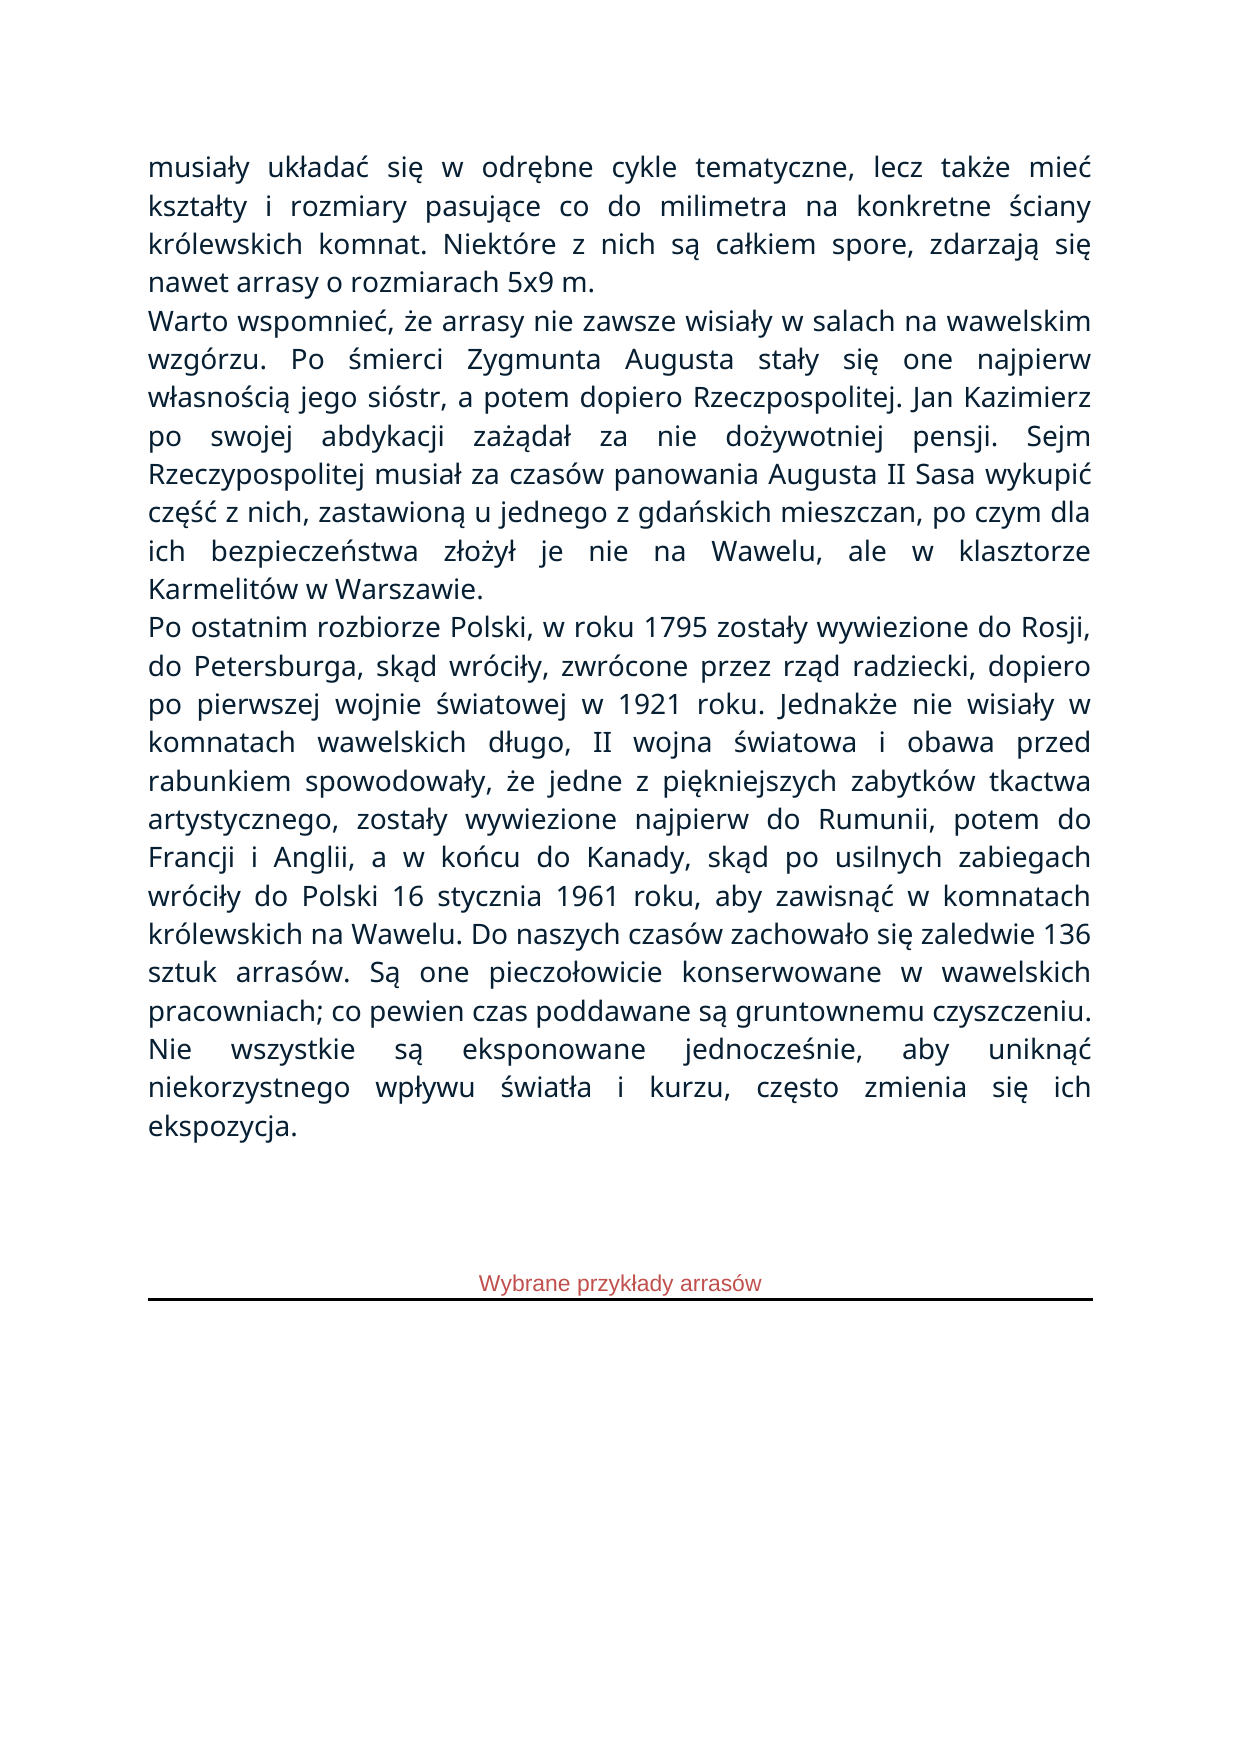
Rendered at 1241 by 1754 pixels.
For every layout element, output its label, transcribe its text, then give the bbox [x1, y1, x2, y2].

text Warto wspomnieć, że arrasy nie zawsze wisiały w salach na wawelskim wzgórzu. Po śmierci Zygmunta Augusta stały się one najpierw własnością jego sióstr, a potem dopiero Rzeczpospolitej. Jan Kazimierz po swojej abdykacji zażądał za nie dożywotniej pensji. Sejm Rzeczypospolitej musiał za czasów panowania Augusta II Sasa wykupić część z nich, zastawioną u jednego z gdańskich mieszczan, po czym dla ich bezpieczeństwa złożył je nie na Wawelu, ale w klasztorze Karmelitów w Warszawie. [148, 301, 1093, 608]
text Wybrane przykłady arrasów [148, 1270, 1093, 1298]
text Po ostatnim rozbiorze Polski, w roku 1795 zostały wywiezione do Rosji, do Petersburga, skąd wróciły, zwrócone przez rząd radziecki, dopiero po pierwszej wojnie światowej w 1921 roku. Jednakże nie wisiały w komnatach wawelskich długo, II wojna światowa i obawa przed rabunkiem spowodowały, że jedne z piękniejszych zabytków tkactwa artystycznego, zostały wywiezione najpierw do Rumunii, potem do Francji i Anglii, a w końcu do Kanady, skąd po usilnych zabiegach wróciły do Polski 16 stycznia 1961 roku, aby zawisnąć w komnatach królewskich na Wawelu. Do naszych czasów zachowało się zaledwie 136 sztuk arrasów. Są one pieczołowicie konserwowane w wawelskich pracowniach; co pewien czas poddawane są gruntownemu czyszczeniu. Nie wszystkie są eksponowane jednocześnie, aby uniknąć niekorzystnego wpływu światła i kurzu, często zmienia się ich ekspozycja. [148, 608, 1093, 1144]
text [148, 148, 1093, 301]
